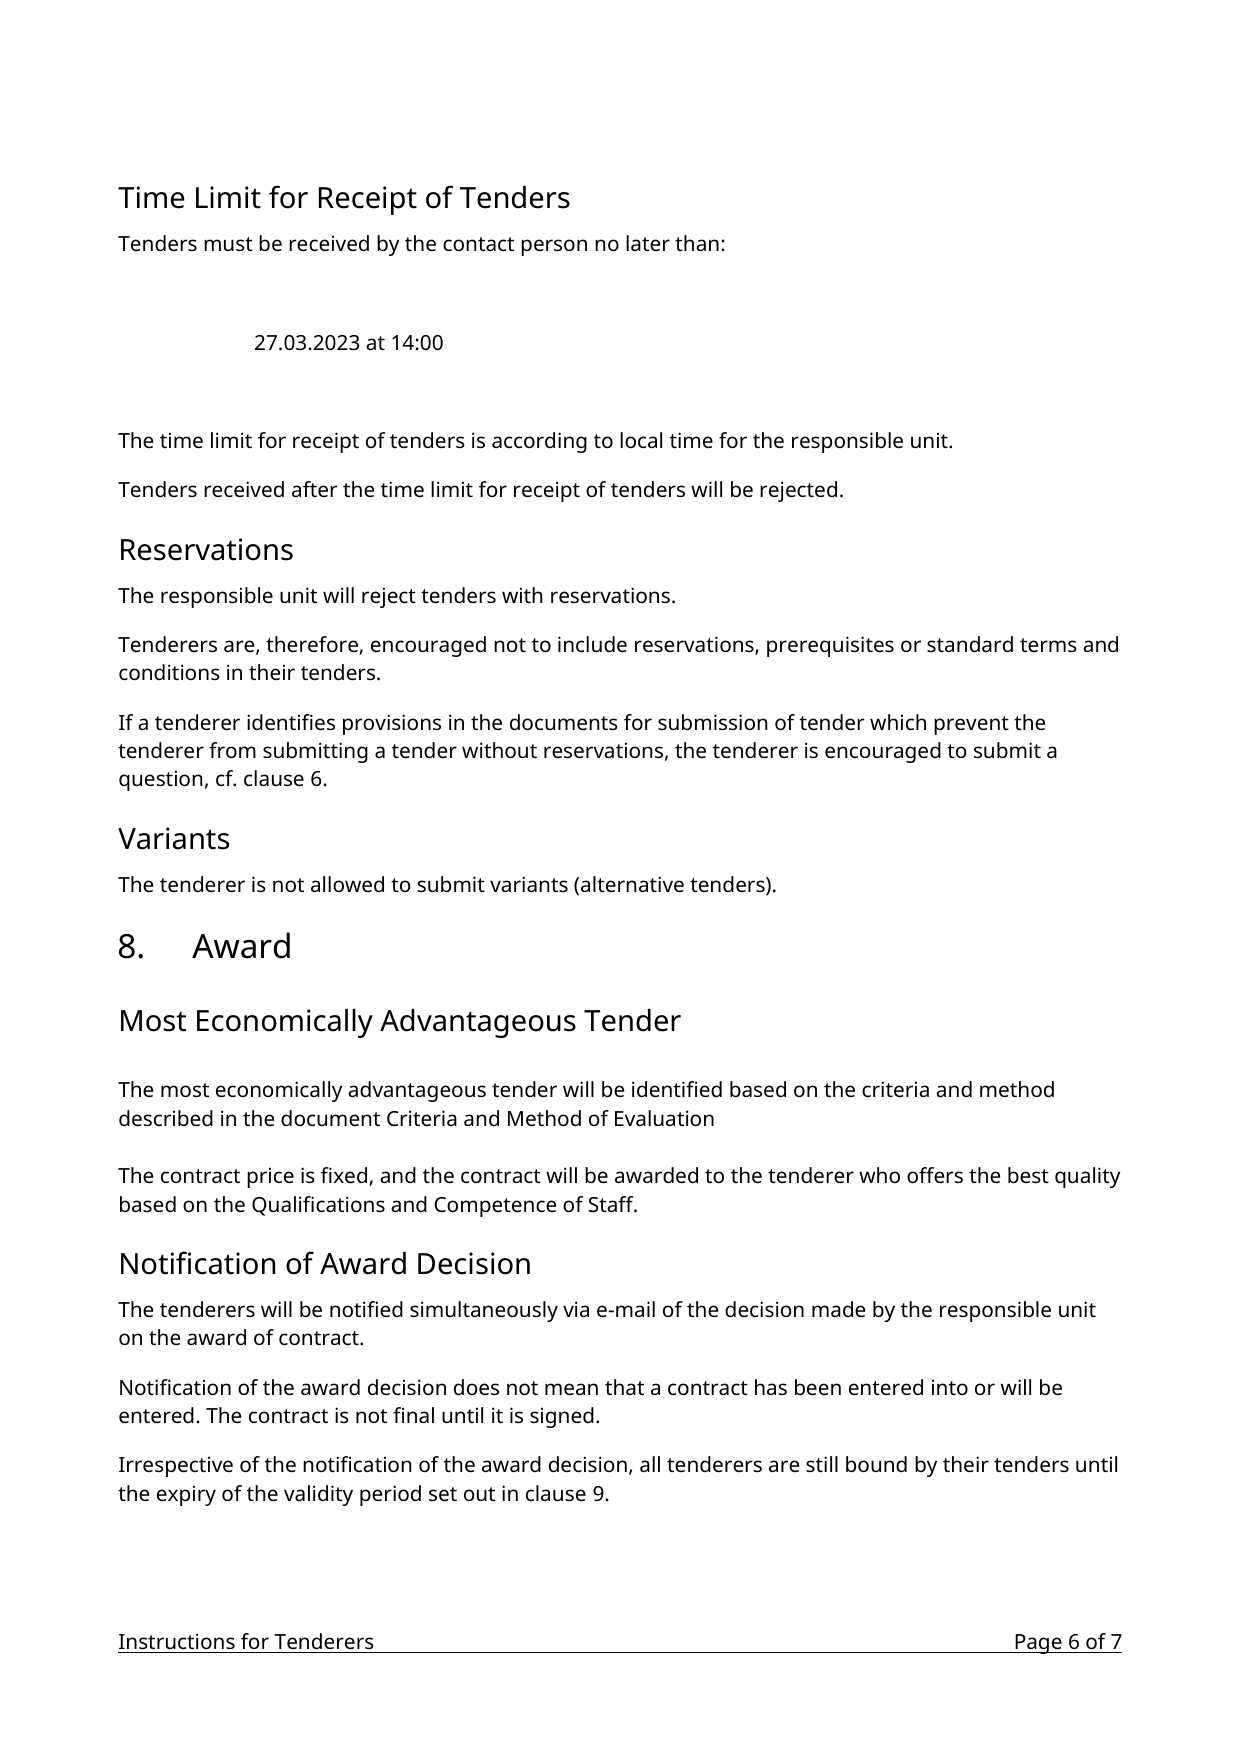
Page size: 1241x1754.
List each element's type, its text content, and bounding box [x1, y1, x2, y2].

text The responsible unit will reject tenders with reservations. [118, 581, 1122, 609]
text Tenders received after the time limit for receipt of tenders will be rejected. [118, 475, 1122, 504]
text Notification of the award decision does not mean that a contract has been entered into or will be entered. The contract is not final until it is signed. [118, 1373, 1122, 1430]
subtitle Reservations [118, 529, 1122, 568]
text The tenderer is not allowed to submit variants (alternative tenders). [118, 870, 1122, 898]
text Tenders must be received by the contact person no later than: [118, 229, 1122, 257]
text If a tenderer identifies provisions in the documents for submission of tender which prevent the tenderer from submitting a tender without reservations, the tenderer is encouraged to submit a question, cf. clause 6. [118, 708, 1122, 793]
subtitle Time Limit for Receipt of Tenders [118, 177, 1122, 217]
text The time limit for receipt of tenders is according to local time for the responsible unit. [118, 426, 1122, 454]
subtitle Notification of Award Decision [118, 1243, 1122, 1283]
subtitle Most Economically Advantageous Tender [118, 1001, 1122, 1040]
text 27.03.2023 at 14:00 [118, 328, 1122, 356]
text The tenderers will be notified simultaneously via e-mail of the decision made by the responsible unit on the award of contract. [118, 1295, 1122, 1352]
text The contract price is fixed, and the contract will be awarded to the tenderer who offers the best quality based on the Qualifications and Competence of Staff. [118, 1161, 1122, 1218]
text The most economically advantageous tender will be identified based on the criteria and method described in the document Criteria and Method of Evaluation [118, 1075, 1122, 1132]
subtitle Variants [118, 818, 1122, 858]
text Tenderers are, therefore, encouraged not to include reservations, prerequisites or standard terms and conditions in their tenders. [118, 630, 1122, 687]
text Irrespective of the notification of the award decision, all tenderers are still bound by their tenders until the expiry of the validity period set out in clause 11. [118, 1451, 1122, 1507]
subtitle Award [117, 923, 1122, 969]
